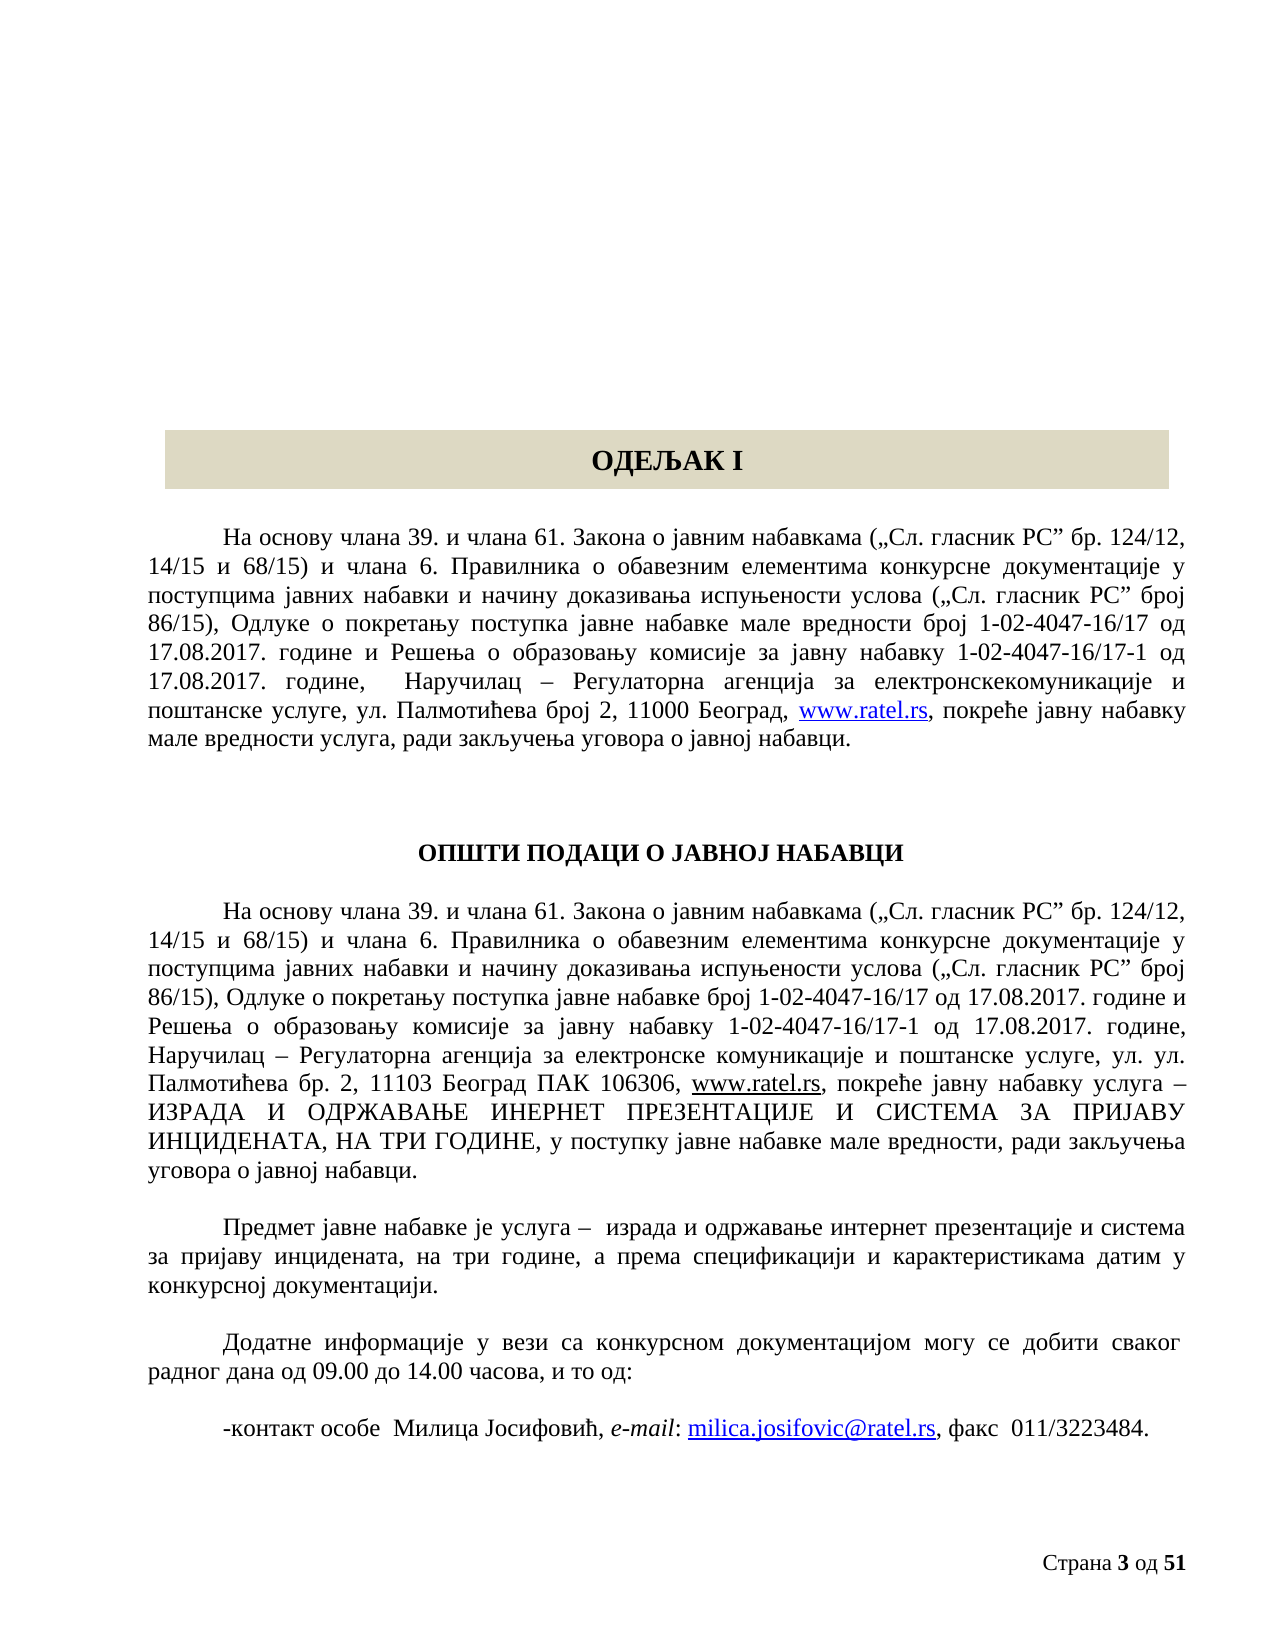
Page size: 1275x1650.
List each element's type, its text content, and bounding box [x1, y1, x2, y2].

table_header ОДЕЉАК I [165, 430, 1169, 489]
text ОПШТИ ПОДАЦИ О ЈАВНОЈ НАБАВЦИ [148, 838, 1174, 867]
text -контакт особе Милица Јосифовић, e-mail: milica.josifovic@ratel.rs, факс 011/3223484. [148, 1413, 1174, 1442]
text Предмет јавне набавке је услуга – израда и одржавање интернет презентације и система за пријаву инцидената, на три године, а према спецификацији и карактеристикама датим у конкурсној документацији. [148, 1212, 1186, 1298]
text Додатне информације у вези са конкурсном документацијом могу се добити сваког радног дана од 09.00 до 14.00 часова, и то од: [148, 1327, 1181, 1385]
text На основу члана 39. и члана 61. Закона о јавним набавкама („Сл. гласник РС” бр. 124/12, 14/15 и 68/15) и члана 6. Правилника о обавезним елементима конкурсне документације у поступцима јавних набавки и начину доказивања испуњености услова („Сл. гласник РС” број 86/15), Одлуке о покретању поступка јавне набавке мале вредности број 1-02-4047-16/17 од 17.08.2017. године и Решења о образовању комисије за јавну набавку 1-02-4047-16/17-1 од 17.08.2017. године, Наручилац – Регулаторна агенција за електронскекомуникације и поштанске услуге, ул. Палмотићева број 2, 11000 Београд, www.ratel.rs, покреће јавну набавку мале вредности услуга, ради закључења уговора о јавној набавци. [148, 522, 1186, 752]
text На основу члана 39. и члана 61. Закона о јавним набавкама („Сл. гласник РС” бр. 124/12, 14/15 и 68/15) и члана 6. Правилника о обавезним елементима конкурсне документације у поступцима јавних набавки и начину доказивања испуњености услова („Сл. гласник РС” број 86/15), Одлуке о покретању поступка јавне набавке број 1-02-4047-16/17 од 17.08.2017. године и Решења о образовању комисије за јавну набавку 1-02-4047-16/17-1 од 17.08.2017. године, Наручилац – Регулаторна агенција за електронске комуникације и поштанске услуге, ул. ул. Палмотићева бр. 2, 11103 Београд ПАК 106306, www.ratel.rs, покреће јавну набавку услуга – ИЗРАДА И ОДРЖАВАЊЕ ИНЕРНЕТ ПРЕЗЕНТАЦИЈЕ И СИСТЕМА ЗА ПРИЈАВУ ИНЦИДЕНАТА, НА ТРИ ГОДИНЕ, у поступку јавне набавке мале вредности, ради закључења уговора о јавној набавци. [148, 896, 1186, 1183]
